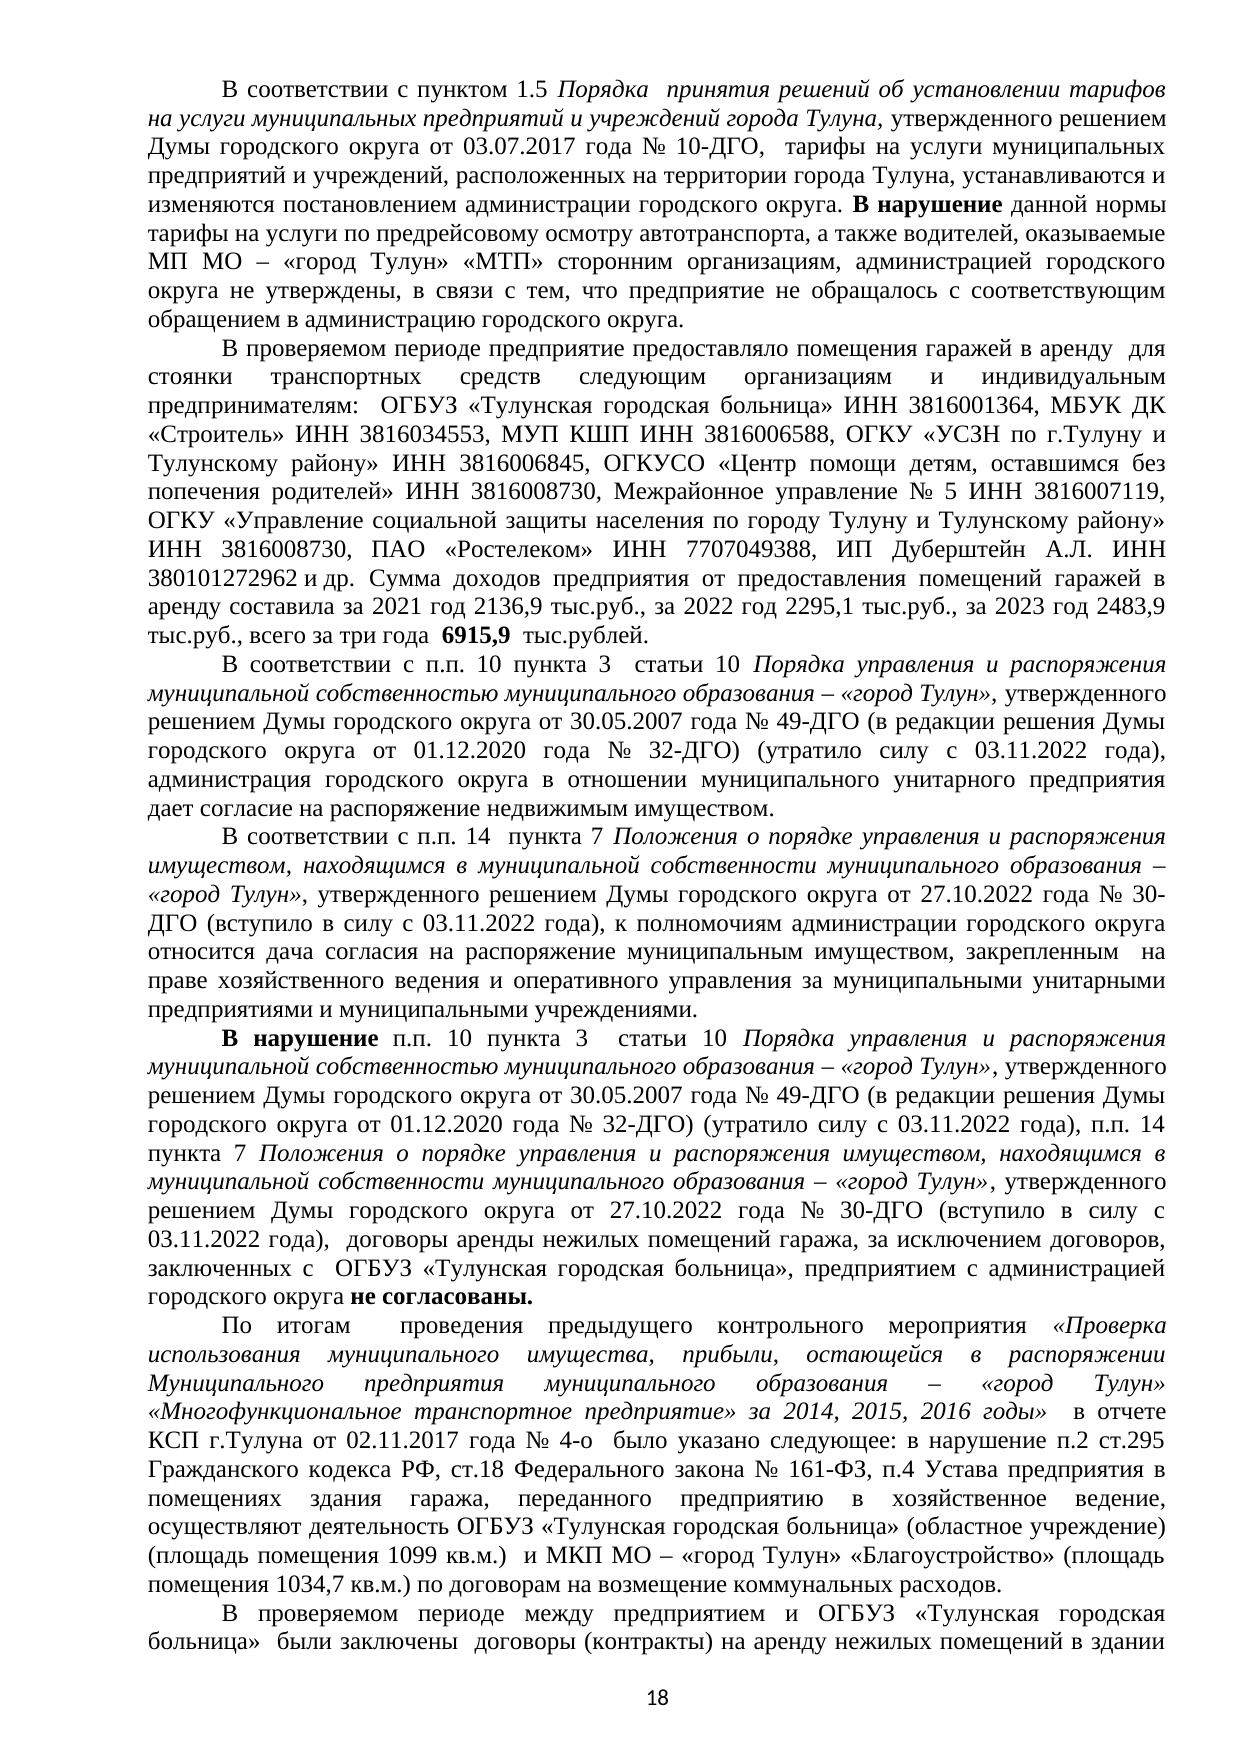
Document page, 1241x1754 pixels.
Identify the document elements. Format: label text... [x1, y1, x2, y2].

text В соответствии с п.п. 10 пункта 3 статьи 10 Порядка управления и распоряжения муниципальной собственностью муниципального образования – «город Тулун», утвержденного решением Думы городского округа от 30.05.2007 года № 49-ДГО (в редакции решения Думы городского округа от 01.12.2020 года № 32-ДГО) (утратило силу с 03.11.2022 года), администрация городского округа в отношении муниципального унитарного предприятия дает согласие на распоряжение недвижимым имуществом. [148, 649, 1167, 821]
text В соответствии с п.п. 14 пункта 7 Положения о порядке управления и распоряжения имуществом, находящимся в муниципальной собственности муниципального образования – «город Тулун», утвержденного решением Думы городского округа от 27.10.2022 года № 30-ДГО (вступило в силу с 03.11.2022 года), к полномочиям администрации городского округа относится дача согласия на распоряжение муниципальным имуществом, закрепленным на праве хозяйственного ведения и оперативного управления за муниципальными унитарными предприятиями и муниципальными учреждениями. [148, 821, 1167, 1023]
text В нарушение п.п. 10 пункта 3 статьи 10 Порядка управления и распоряжения муниципальной собственностью муниципального образования – «город Тулун», утвержденного решением Думы городского округа от 30.05.2007 года № 49-ДГО (в редакции решения Думы городского округа от 01.12.2020 года № 32-ДГО) (утратило силу с 03.11.2022 года), п.п. 14 пункта 7 Положения о порядке управления и распоряжения имуществом, находящимся в муниципальной собственности муниципального образования – «город Тулун», утвержденного решением Думы городского округа от 27.10.2022 года № 30-ДГО (вступило в силу с 03.11.2022 года), договоры аренды нежилых помещений гаража, за исключением договоров, заключенных с ОГБУЗ «Тулунская городская больница», предприятием с администрацией городского округа не согласованы. [148, 1023, 1167, 1310]
text В проверяемом периоде предприятие предоставляло помещения гаражей в аренду для стоянки транспортных средств следующим организациям и индивидуальным предпринимателям: ОГБУЗ «Тулунская городская больница» ИНН 3816001364, МБУК ДК «Строитель» ИНН 3816034553, МУП КШП ИНН 3816006588, ОГКУ «УСЗН по г.Тулуну и Тулунскому району» ИНН 3816006845, ОГКУСО «Центр помощи детям, оставшимся без попечения родителей» ИНН 3816008730, Межрайонное управление № 5 ИНН 3816007119, ОГКУ «Управление социальной защиты населения по городу Тулуну и Тулунскому району» ИНН 3816008730, ПАО «Ростелеком» ИНН 7707049388, ИП Дуберштейн А.Л. ИНН 380101272962 и др. Сумма доходов предприятия от предоставления помещений гаражей в аренду составила за 2021 год 2136,9 тыс.руб., за 2022 год 2295,1 тыс.руб., за 2023 год 2483,9 тыс.руб., всего за три года 6915,9 тыс.рублей. [148, 333, 1167, 649]
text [148, 1598, 1167, 1655]
text В соответствии с пунктом 1.5 Порядка принятия решений об установлении тарифов на услуги муниципальных предприятий и учреждений города Тулуна, утвержденного решением Думы городского округа от 03.07.2017 года № 10-ДГО, тарифы на услуги муниципальных предприятий и учреждений, расположенных на территории города Тулуна, устанавливаются и изменяются постановлением администрации городского округа. В нарушение данной нормы тарифы на услуги по предрейсовому осмотру автотранспорта, а также водителей, оказываемые МП МО – «город Тулун» «МТП» сторонним организациям, администрацией городского округа не утверждены, в связи с тем, что предприятие не обращалось с соответствующим обращением в администрацию городского округа. [148, 74, 1167, 333]
text По итогам проведения предыдущего контрольного мероприятия «Проверка использования муниципального имущества, прибыли, остающейся в распоряжении Муниципального предприятия муниципального образования – «город Тулун» «Многофункциональное транспортное предприятие» за 2014, 2015, 2016 годы» в отчете КСП г.Тулуна от 02.11.2017 года № 4-о было указано следующее: в нарушение п.2 ст.295 Гражданского кодекса РФ, ст.18 Федерального закона № 161-ФЗ, п.4 Устава предприятия в помещениях здания гаража, переданного предприятию в хозяйственное ведение, осуществляют деятельность ОГБУЗ «Тулунская городская больница» (областное учреждение) (площадь помещения 1099 кв.м.) и МКП МО – «город Тулун» «Благоустройство» (площадь помещения 1034,7 кв.м.) по договорам на возмещение коммунальных расходов. [148, 1310, 1167, 1598]
